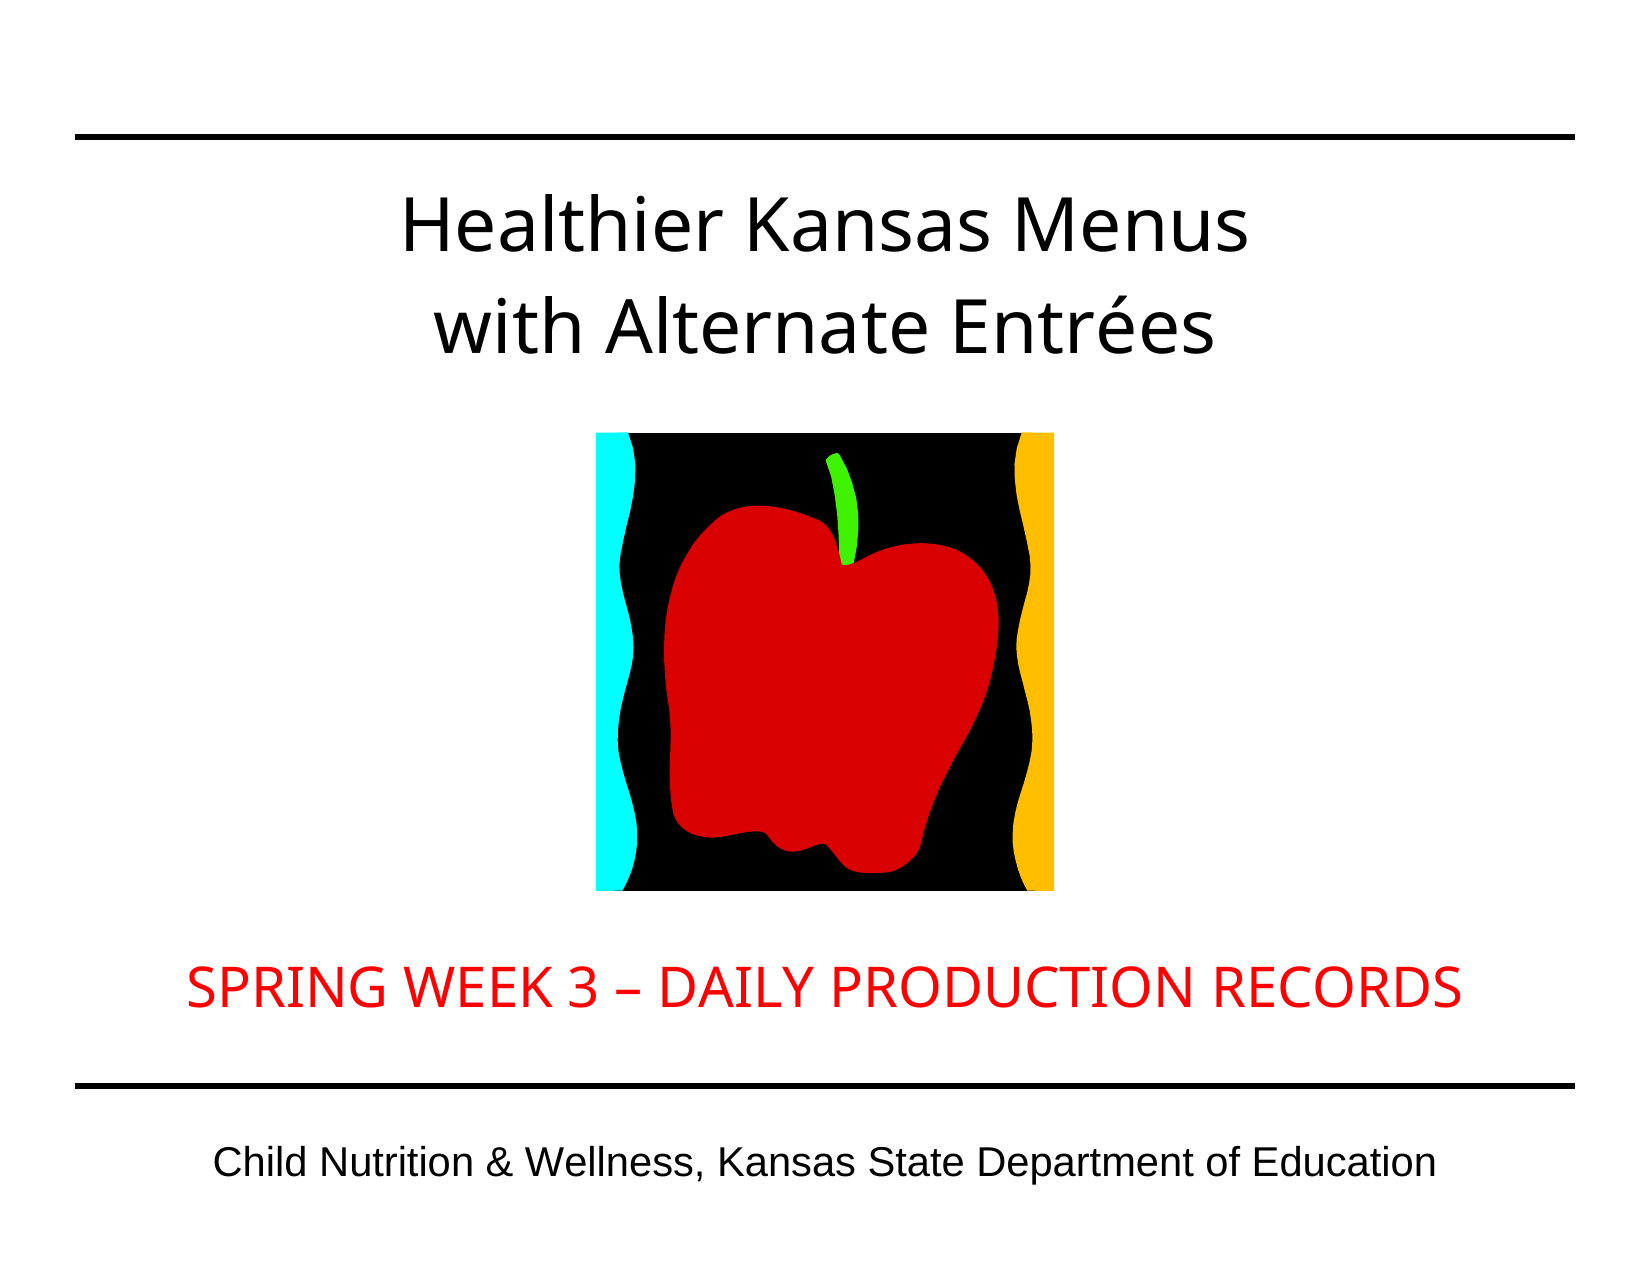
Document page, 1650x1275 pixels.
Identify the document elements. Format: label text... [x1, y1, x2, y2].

text with Alternate Entrées [75, 273, 1575, 376]
text SPRING WEEK 3 – DAILY PRODUCTION RECORDS [75, 948, 1575, 1024]
subtitle Healthier Kansas Menus [75, 171, 1575, 273]
text Child Nutrition & Wellness, Kansas State Department of Education [75, 1137, 1575, 1185]
